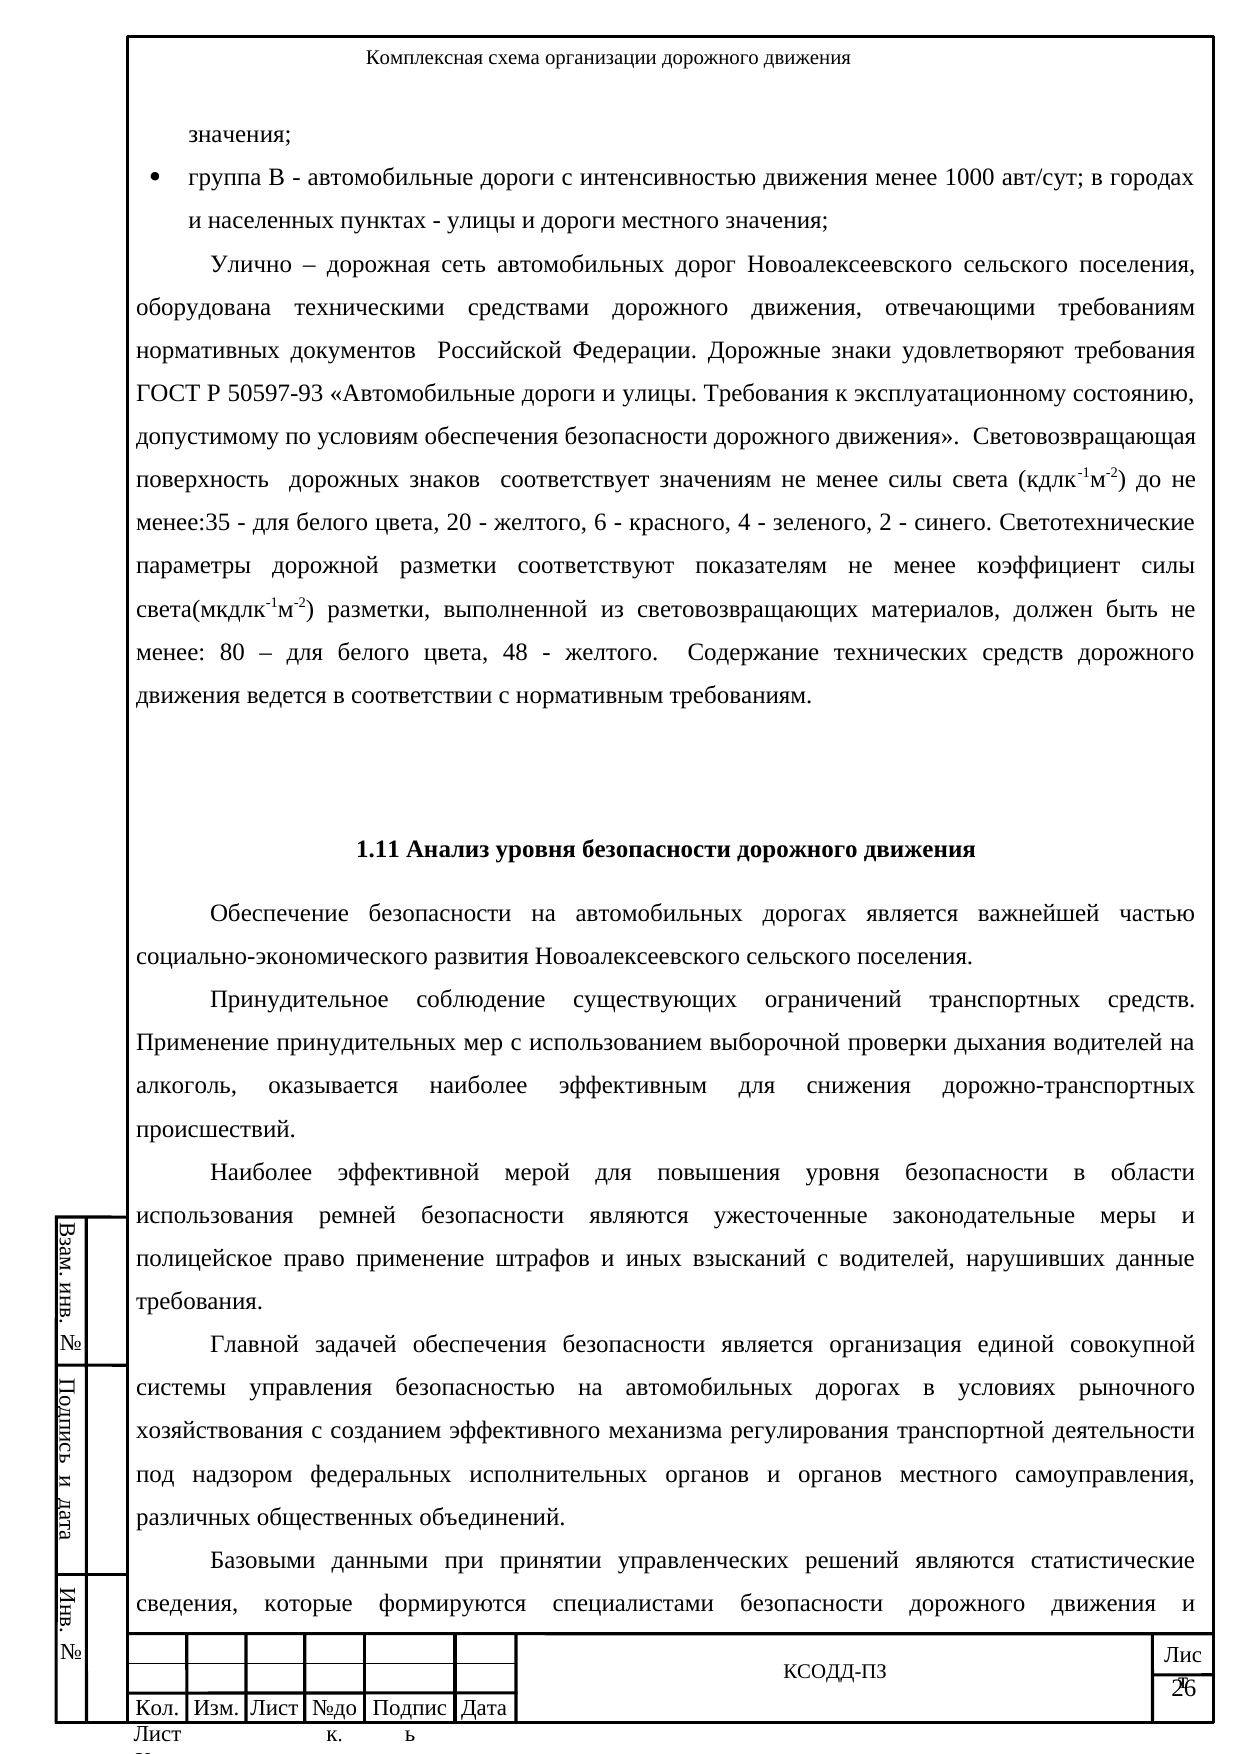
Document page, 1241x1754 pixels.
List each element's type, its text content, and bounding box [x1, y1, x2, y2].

subtitle 1.11 Анализ уровня безопасности дорожного движения [136, 834, 1196, 863]
text Наиболее эффективной мерой для повышения уровня безопасности в области использования ремней безопасности являются ужесточенные законодательные меры и полицейское право применение штрафов и иных взысканий с водителей, нарушивших данные требования. [136, 1157, 1196, 1315]
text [136, 1545, 1196, 1617]
text Улично – дорожная сеть автомобильных дорог Новоалексеевского сельского поселения, оборудована техническими средствами дорожного движения, отвечающими требованиям нормативных документов Российской Федерации. Дорожные знаки удовлетворяют требования ГОСТ Р 50597-93 «Автомобильные дороги и улицы. Требования к эксплуатационному состоянию, допустимому по условиям обеспечения безопасности дорожного движения». Световозвращающая поверхность дорожных знаков соответствует значениям не менее силы света (кдлк-1м-2) до не менее:35 - для белого цвета, 20 - желтого, 6 - красного, 4 - зеленого, 2 - синего. Светотехнические параметры дорожной разметки соответствуют показателям не менее коэффициент силы света(мкдлк-1м-2) разметки, выполненной из световозвращающих материалов, должен быть не менее: 80 – для белого цвета, 48 - желтого. Содержание технических средств дорожного движения ведется в соответствии с нормативным требованиям. [136, 249, 1196, 709]
list группа В - автомобильные дороги с интенсивностью движения менее 1000 авт/сут; в городах и населенных пунктах - улицы и дороги местного значения; [151, 162, 1196, 234]
text Обеспечение безопасности на автомобильных дорогах является важнейшей частью социально-экономического развития Новоалексеевского сельского поселения. [136, 898, 1196, 970]
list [151, 119, 1196, 148]
text Главной задачей обеспечения безопасности является организация единой совокупной системы управления безопасностью на автомобильных дорогах в условиях рыночного хозяйствования с созданием эффективного механизма регулирования транспортной деятельности под надзором федеральных исполнительных органов и органов местного самоуправления, различных общественных объединений. [136, 1329, 1196, 1531]
text Принудительное соблюдение существующих ограничений транспортных средств. Применение принудительных мер с использованием выборочной проверки дыхания водителей на алкоголь, оказывается наиболее эффективным для снижения дорожно-транспортных происшествий. [136, 984, 1196, 1142]
